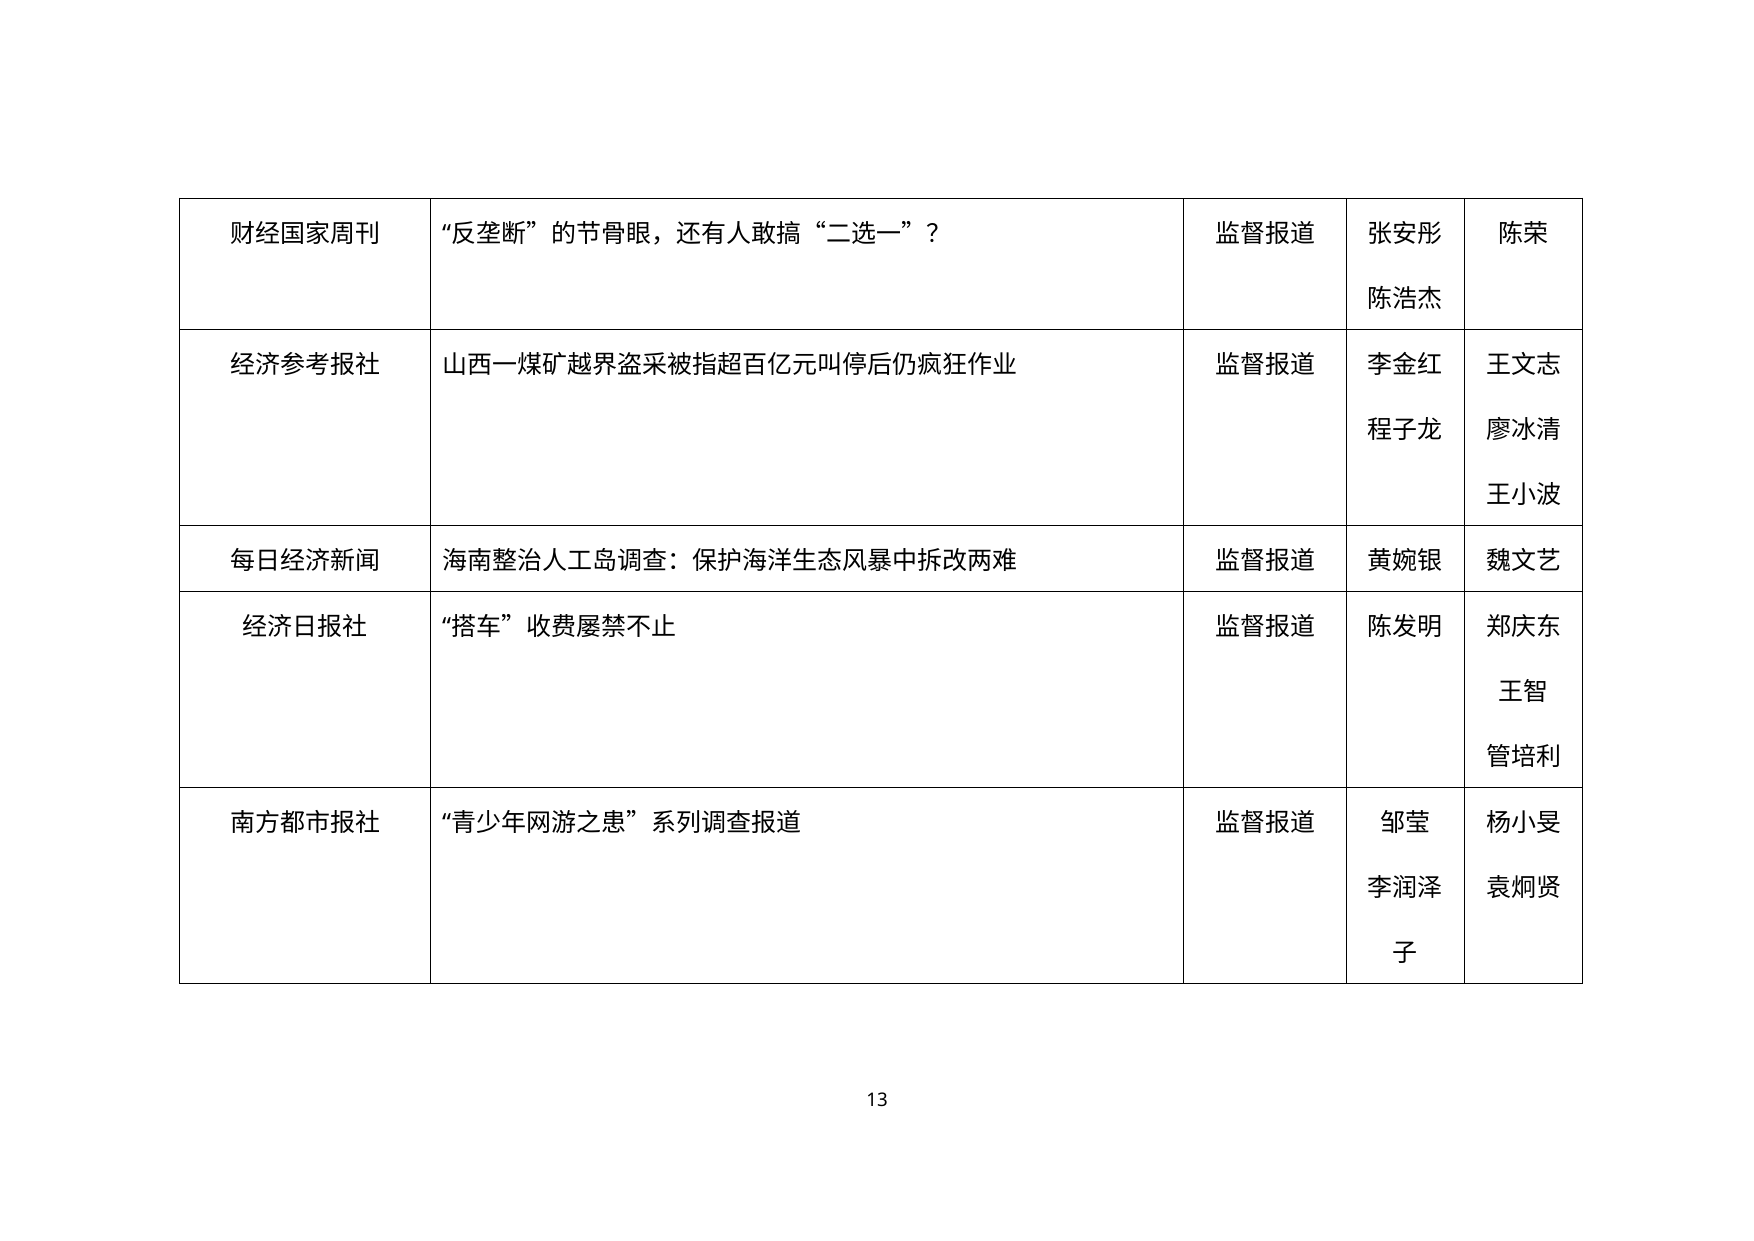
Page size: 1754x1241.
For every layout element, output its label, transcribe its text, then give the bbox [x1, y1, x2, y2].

table_cell 李金红程子龙 [1347, 330, 1464, 525]
table_cell 海南整治人工岛调查：保护海洋生态风暴中拆改两难 [431, 526, 1183, 591]
table_cell 经济日报社 [180, 592, 430, 787]
table_cell 魏文艺 [1465, 526, 1582, 591]
table_cell 郑庆东 王智 管培利 [1465, 592, 1582, 787]
table_cell 陈发明 [1347, 592, 1464, 787]
table_cell 经济参考报社 [180, 330, 430, 525]
table_cell “青少年网游之患”系列调查报道 [431, 788, 1183, 983]
table_cell 黄婉银 [1347, 526, 1464, 591]
table_cell 王文志廖冰清王小波 [1465, 330, 1582, 525]
table_cell 杨小旻 袁炯贤 [1465, 788, 1582, 983]
table_cell 每日经济新闻 [180, 526, 430, 591]
table_cell 监督报道 [1184, 330, 1346, 525]
table_cell 监督报道 [1184, 199, 1346, 329]
table_cell 山西一煤矿越界盗采被指超百亿元叫停后仍疯狂作业 [431, 330, 1183, 525]
table_cell 张安彤陈浩杰 [1347, 199, 1464, 329]
table_cell 陈荣 [1465, 199, 1582, 329]
table_cell 南方都市报社 [180, 788, 430, 983]
table_cell “反垄断”的节骨眼，还有人敢搞“二选一”？ [431, 199, 1183, 329]
table_cell 监督报道 [1184, 788, 1346, 983]
table_cell “搭车”收费屡禁不止 [431, 592, 1183, 787]
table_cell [1347, 788, 1464, 983]
table_cell 财经国家周刊 [180, 199, 430, 329]
table_cell 监督报道 [1184, 526, 1346, 591]
table_cell 监督报道 [1184, 592, 1346, 787]
